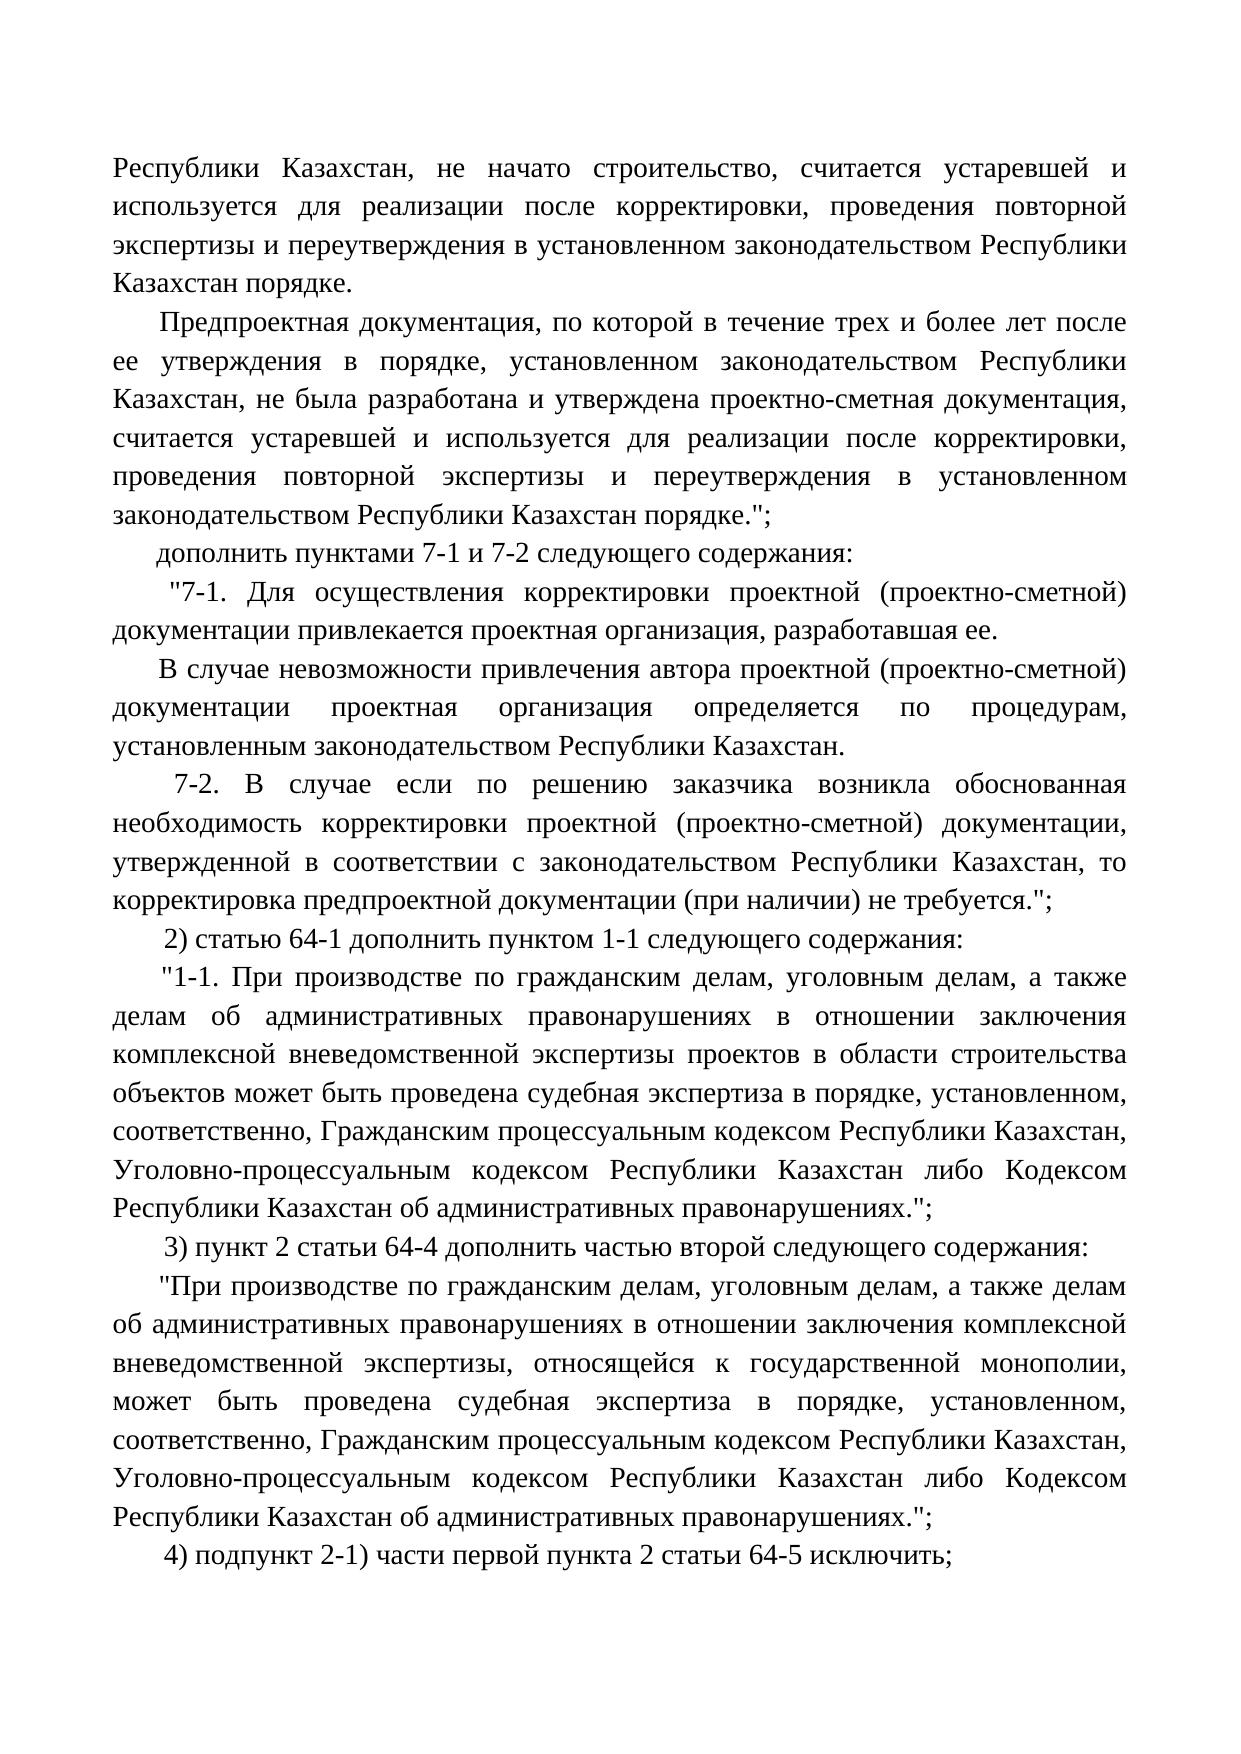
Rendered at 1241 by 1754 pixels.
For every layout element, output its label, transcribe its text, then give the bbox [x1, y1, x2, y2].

text "При производстве по гражданским делам, уголовным делам, а также делам об административных правонарушениях в отношении заключения комплексной вневедомственной экспертизы, относящейся к государственной монополии, может быть проведена судебная экспертиза в порядке, установленном, соответственно, Гражданским процессуальным кодексом Республики Казахстан, Уголовно-процессуальным кодексом Республики Казахстан либо Кодексом Республики Казахстан об административных правонарушениях."; [112, 1268, 1128, 1532]
text 4) подпункт 2-1) части первой пункта 2 статьи 64-5 исключить; [112, 1537, 1128, 1571]
text 2) статью 64-1 дополнить пунктом 1-1 следующего содержания: [112, 921, 1128, 954]
text 7-2. В случае если по решению заказчика возникла обоснованная необходимость корректировки проектной (проектно-сметной) документации, утвержденной в соответствии с законодательством Республики Казахстан, то корректировка предпроектной документации (при наличии) не требуется."; [112, 767, 1128, 916]
text "1-1. При производстве по гражданским делам, уголовным делам, а также делам об административных правонарушениях в отношении заключения комплексной вневедомственной экспертизы проектов в области строительства объектов может быть проведена судебная экспертиза в порядке, установленном, соответственно, Гражданским процессуальным кодексом Республики Казахстан, Уголовно-процессуальным кодексом Республики Казахстан либо Кодексом Республики Казахстан об административных правонарушениях."; [112, 959, 1128, 1224]
text Предпроектная документация, по которой в течение трех и более лет после ее утверждения в порядке, установленном законодательством Республики Казахстан, не была разработана и утверждена проектно-сметная документация, считается устаревшей и используется для реализации после корректировки, проведения повторной экспертизы и переутверждения в установленном законодательством Республики Казахстан порядке."; [112, 304, 1128, 530]
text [112, 150, 1128, 299]
text "7-1. Для осуществления корректировки проектной (проектно-сметной) документации привлекается проектная организация, разработавшая ее. [112, 574, 1128, 646]
text В случае невозможности привлечения автора проектной (проектно-сметной) документации проектная организация определяется по процедурам, установленным законодательством Республики Казахстан. [112, 651, 1128, 762]
text 3) пункт 2 статьи 64-4 дополнить частью второй следующего содержания: [112, 1229, 1128, 1263]
text дополнить пунктами 7-1 и 7-2 следующего содержания: [112, 535, 1128, 569]
